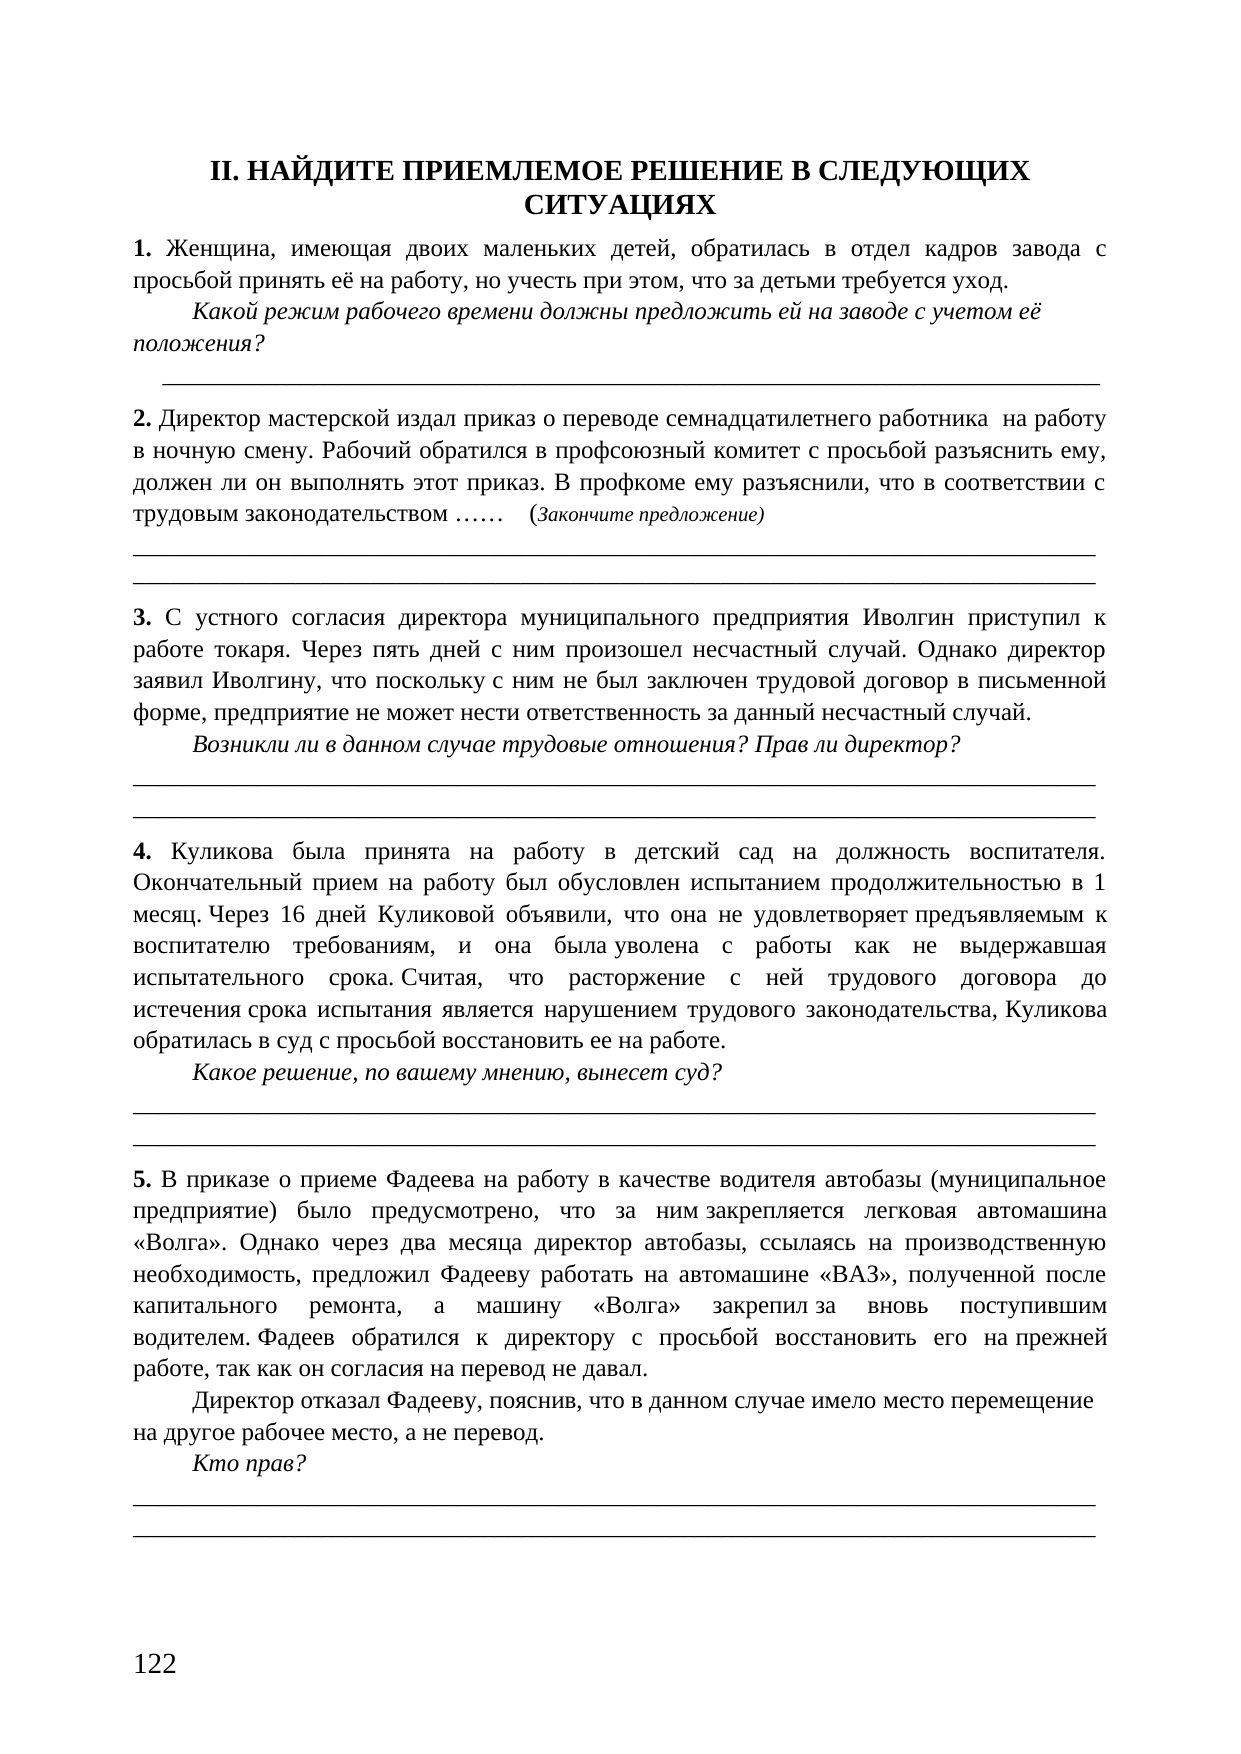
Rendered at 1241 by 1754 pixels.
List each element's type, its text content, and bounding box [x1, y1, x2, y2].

text II. НАЙДИТЕ ПРИЕМЛЕМОЕ РЕШЕНИЕ В СЛЕДУЮЩИХ СИТУАЦИЯХ [133, 153, 1107, 221]
text Какое решение, по вашему мнению, вынесет суд? [133, 1057, 1107, 1086]
text 2. Директор мастерской издал приказ о переводе семнадцатилетнего работника на работу в ночную смену. Рабочий обратился в профсоюзный комитет с просьбой разъяснить ему, должен ли он выполнять этот приказ. В профкоме ему разъяснили, что в соответствии с трудовым законодательством …… (Закончите предложение) [133, 403, 1107, 527]
text __________________________________________________________________________________________________________________________________________________________ [133, 760, 1107, 821]
text 5. В приказе о приеме Фадеева на работу в качестве водителя автобазы (муниципальное предприятие) было предусмотрено, что за ним закрепляется легковая автомашина «Волга». Однако через два месяца директор автобазы, ссылаясь на производственную необходимость, предложил Фадееву работать на автомашине «ВАЗ», полученной после капитального ремонта, а машину «Волга» закрепил за вновь поступившим водителем. Фадеев обратился к директору с просьбой восстановить его на прежней работе, так как он согласия на перевод не давал. [133, 1164, 1107, 1382]
text Возникли ли в данном случае трудовые отношения? Прав ли директор? [133, 729, 1107, 757]
text Директор отказал Фадееву, пояснив, что в данном случае имело место перемещение на другое рабочее место, а не перевод. [133, 1385, 1107, 1445]
text 4. Куликова была принята на работу в детский сад на должность воспитателя. Окончательный прием на работу был обусловлен испытанием продолжительностью в 1 месяц. Через 16 дней Куликовой объявили, что она не удовлетворяет предъявляемым к воспитателю требованиям, и она была уволена с работы как не выдержавшая испытательного срока. Считая, что расторжение с ней трудового договора до истечения срока испытания является нарушением трудового законодательства, Куликова обратилась в суд с просьбой восстановить ее на работе. [133, 836, 1107, 1054]
text ___________________________________________________________________________ [133, 359, 1107, 388]
text Какой режим рабочего времени должны предложить ей на заводе с учетом её положения? [133, 296, 1107, 357]
text _____________________________________________________________________________ [133, 530, 1107, 558]
text __________________________________________________________________________________________________________________________________________________________ [133, 1480, 1107, 1540]
text 1. Женщина, имеющая двоих маленьких детей, обратилась в отдел кадров завода с просьбой принять её на работу, но учесть при этом, что за детьми требуется уход. [133, 233, 1107, 293]
text Кто прав? [133, 1448, 1107, 1477]
text 3. С устного согласия директора муниципального предприятия Иволгин приступил к работе токаря. Через пять дней с ним произошел несчастный случай. Однако директор заявил Иволгину, что поскольку с ним не был заключен трудовой договор в письменной форме, предприятие не может нести ответственность за данный несчастный случай. [133, 602, 1107, 726]
text _____________________________________________________________________________ [133, 558, 1107, 587]
text __________________________________________________________________________________________________________________________________________________________ [133, 1088, 1107, 1149]
